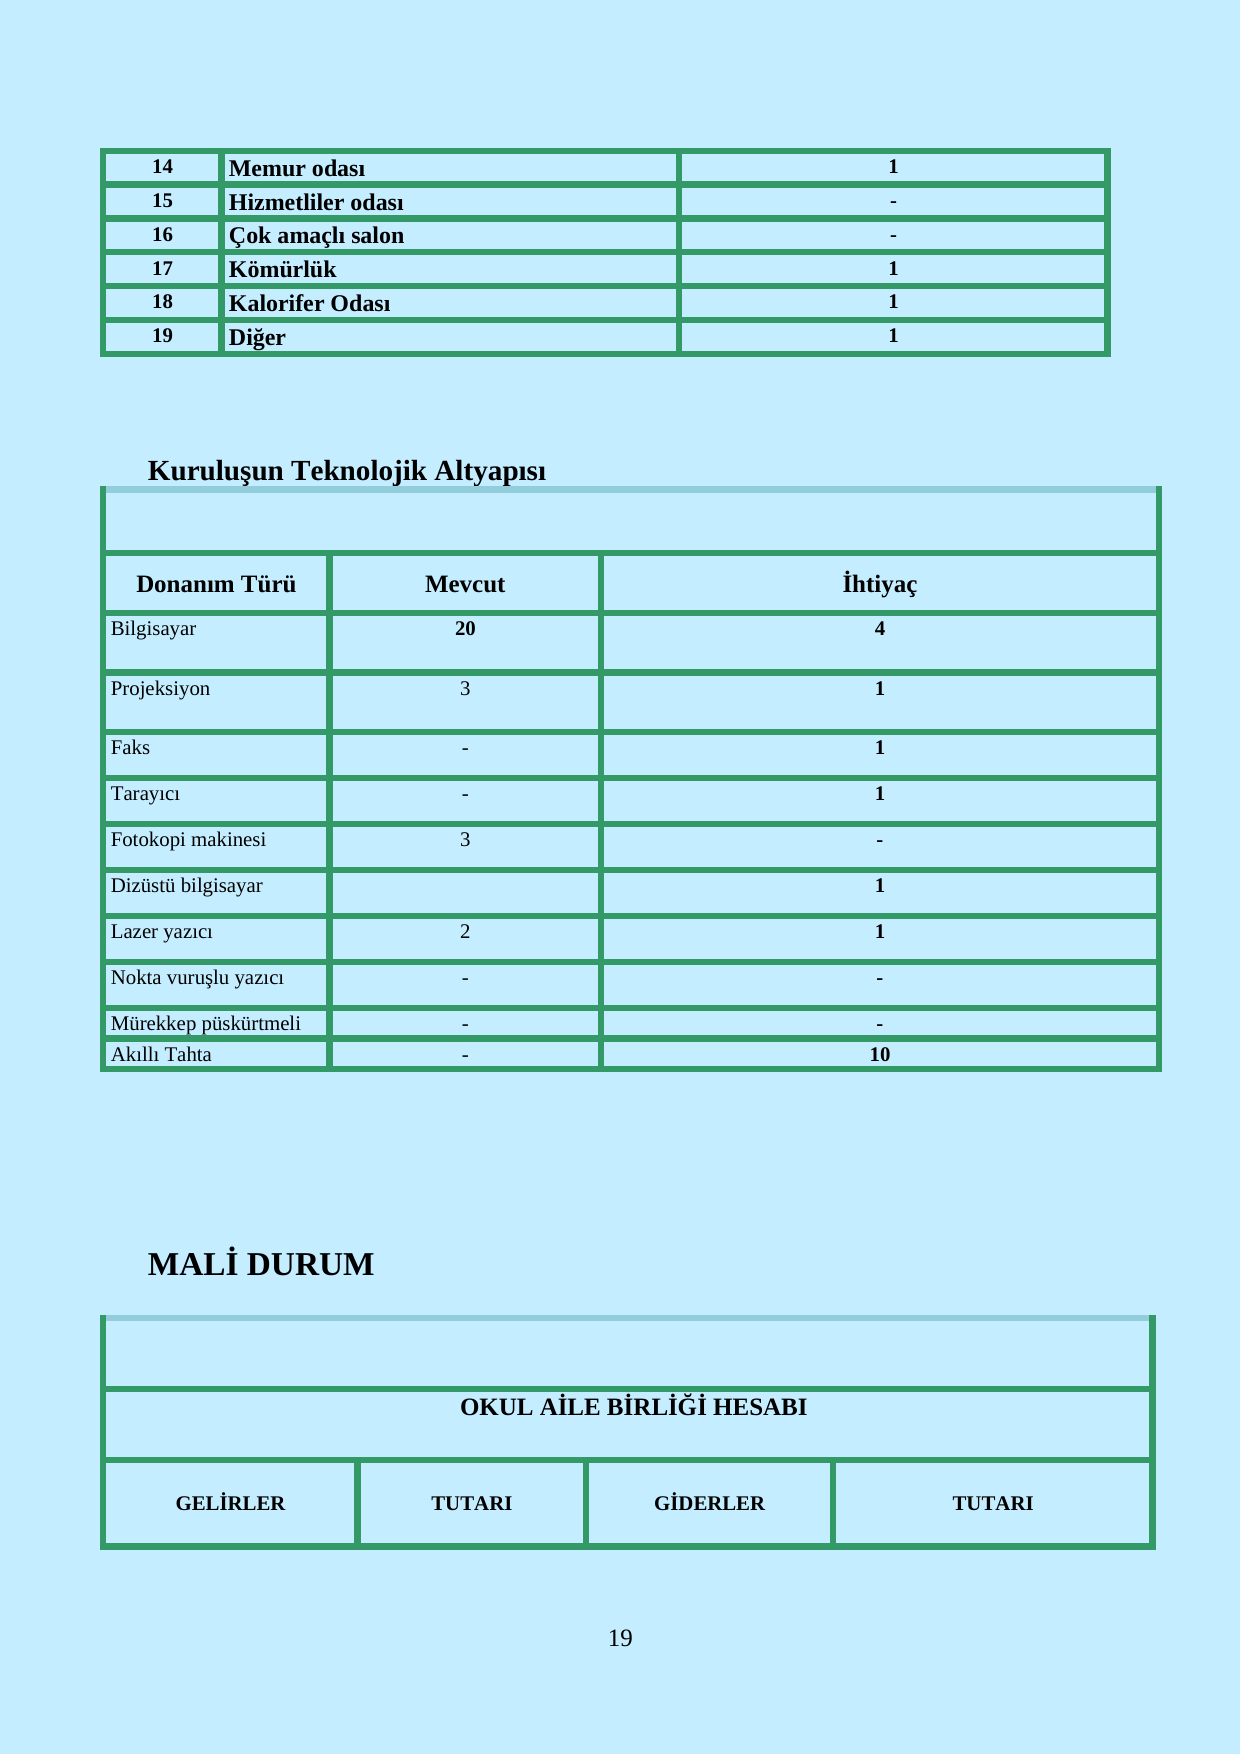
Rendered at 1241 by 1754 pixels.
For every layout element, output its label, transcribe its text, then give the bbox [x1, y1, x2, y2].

table_cell - [682, 188, 1104, 215]
table_cell 10 [604, 1042, 1156, 1066]
table_cell 15 [106, 188, 218, 215]
table_cell 2 [333, 919, 598, 959]
table_cell 3 [333, 827, 598, 867]
table_cell 4 [604, 616, 1156, 669]
table_cell Projeksiyon [106, 676, 326, 729]
table_cell OKUL AİLE BİRLİĞİ HESABI [106, 1392, 1149, 1457]
table_cell Kalorifer Odası [225, 289, 676, 317]
table_cell Hizmetliler odası [225, 188, 676, 215]
table_cell 1 [604, 873, 1156, 913]
text MALİ DURUM [148, 1244, 1093, 1283]
table_cell Çok amaçlı salon [225, 222, 676, 249]
table_cell 1 [682, 154, 1104, 181]
table_cell Faks [106, 735, 326, 775]
table_header [106, 493, 1156, 550]
table_cell Mevcut [333, 556, 598, 610]
table_cell Memur odası [225, 154, 676, 181]
table_cell 1 [682, 289, 1104, 317]
table_cell - [333, 1011, 598, 1035]
table_cell GİDERLER [589, 1463, 830, 1543]
table_cell TUTARI [836, 1463, 1149, 1543]
table_cell Kömürlük [225, 255, 676, 283]
table_cell - [333, 735, 598, 775]
table_cell 1 [604, 781, 1156, 821]
table_cell 1 [604, 919, 1156, 959]
table_cell TUTARI [361, 1463, 583, 1543]
table_cell Nokta vuruşlu yazıcı [106, 965, 326, 1005]
table_cell - [604, 827, 1156, 867]
table_cell 1 [604, 676, 1156, 729]
table_cell Dizüstü bilgisayar [106, 873, 326, 913]
table_cell 1 [604, 735, 1156, 775]
table_cell 1 [682, 255, 1104, 283]
table_cell Akıllı Tahta [106, 1042, 326, 1066]
table_cell 18 [106, 289, 218, 317]
table_cell Mürekkep püskürtmeli [106, 1011, 326, 1035]
table_cell İhtiyaç [604, 556, 1156, 610]
table_cell - [333, 965, 598, 1005]
table_cell GELİRLER [106, 1463, 354, 1543]
text Kuruluşun Teknolojik Altyapısı [148, 453, 1093, 486]
table_cell [333, 873, 598, 913]
table_cell 14 [106, 154, 218, 181]
table_cell Diğer [225, 323, 676, 351]
table_cell - [682, 222, 1104, 249]
table_cell - [333, 781, 598, 821]
table_cell 17 [106, 255, 218, 283]
table_cell Bilgisayar [106, 616, 326, 669]
table_cell Donanım Türü [106, 556, 326, 610]
table_cell - [333, 1042, 598, 1066]
table_cell - [604, 1011, 1156, 1035]
table_cell 19 [106, 323, 218, 351]
table_header [106, 1321, 1149, 1386]
table_cell Lazer yazıcı [106, 919, 326, 959]
table_cell 3 [333, 676, 598, 729]
table_cell 16 [106, 222, 218, 249]
table_cell Tarayıcı [106, 781, 326, 821]
table_cell - [604, 965, 1156, 1005]
table_cell Fotokopi makinesi [106, 827, 326, 867]
table_cell 20 [333, 616, 598, 669]
table_cell 1 [682, 323, 1104, 351]
